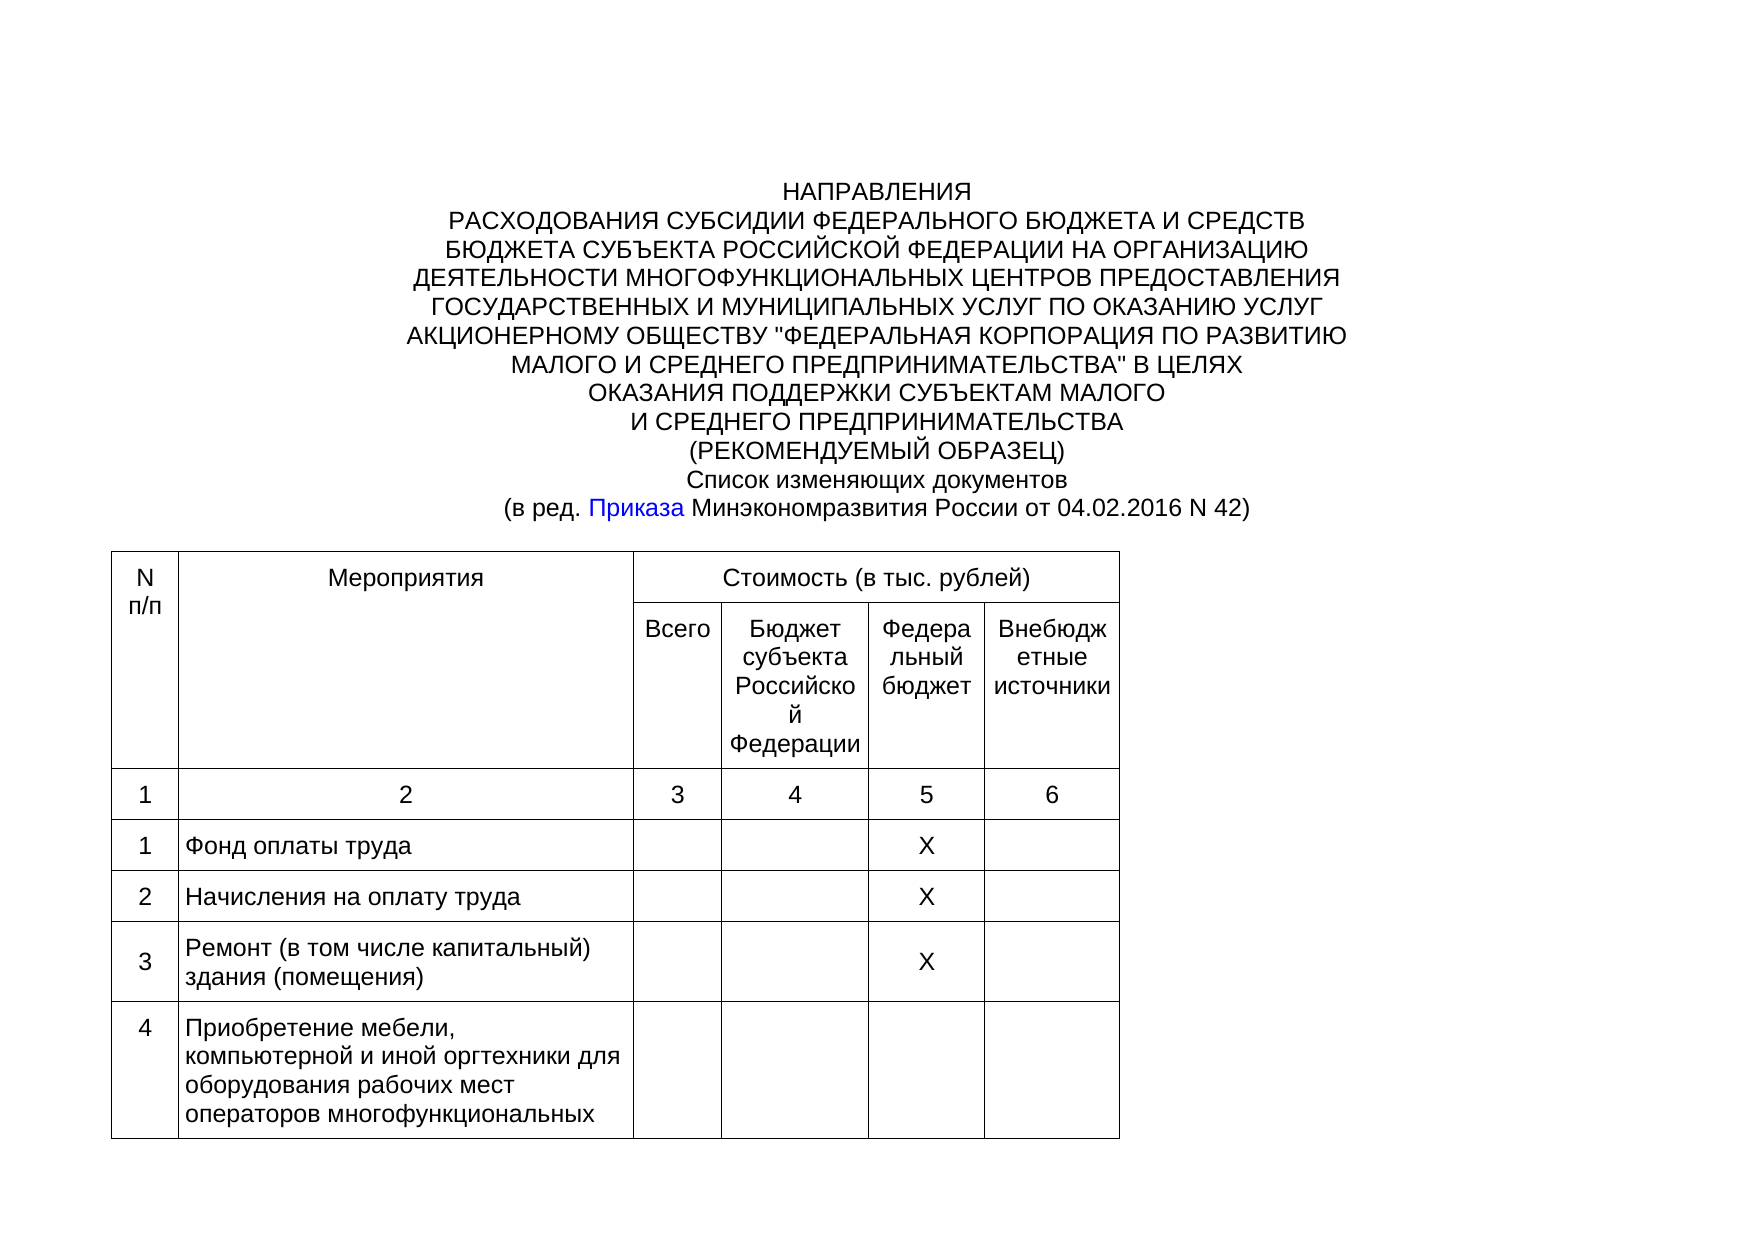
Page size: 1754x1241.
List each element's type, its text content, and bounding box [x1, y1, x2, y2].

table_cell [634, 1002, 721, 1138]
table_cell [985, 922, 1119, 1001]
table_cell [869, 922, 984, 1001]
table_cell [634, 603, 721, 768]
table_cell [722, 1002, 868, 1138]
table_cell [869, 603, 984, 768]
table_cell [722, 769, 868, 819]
text (РЕКОМЕНДУЕМЫЙ ОБРАЗЕЦ) [118, 436, 1636, 465]
text Список изменяющих документов [118, 465, 1636, 493]
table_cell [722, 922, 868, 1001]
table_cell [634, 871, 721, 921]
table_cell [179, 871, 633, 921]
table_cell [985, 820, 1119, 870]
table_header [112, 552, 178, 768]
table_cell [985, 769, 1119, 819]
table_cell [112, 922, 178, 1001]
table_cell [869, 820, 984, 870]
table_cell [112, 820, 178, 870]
text ГОСУДАРСТВЕННЫХ И МУНИЦИПАЛЬНЫХ УСЛУГ ПО ОКАЗАНИЮ УСЛУГ [118, 292, 1636, 321]
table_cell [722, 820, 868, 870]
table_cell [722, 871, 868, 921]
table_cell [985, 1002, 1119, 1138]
text ОКАЗАНИЯ ПОДДЕРЖКИ СУБЪЕКТАМ МАЛОГО [118, 378, 1636, 407]
text НАПРАВЛЕНИЯ [118, 177, 1636, 206]
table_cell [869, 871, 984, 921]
text РАСХОДОВАНИЯ СУБСИДИИ ФЕДЕРАЛЬНОГО БЮДЖЕТА И СРЕДСТВ [118, 206, 1636, 235]
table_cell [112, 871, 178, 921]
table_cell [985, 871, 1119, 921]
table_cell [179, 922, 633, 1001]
text АКЦИОНЕРНОМУ ОБЩЕСТВУ "ФЕДЕРАЛЬНАЯ КОРПОРАЦИЯ ПО РАЗВИТИЮ [118, 321, 1636, 350]
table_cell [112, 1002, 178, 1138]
text ДЕЯТЕЛЬНОСТИ МНОГОФУНКЦИОНАЛЬНЫХ ЦЕНТРОВ ПРЕДОСТАВЛЕНИЯ [118, 263, 1636, 292]
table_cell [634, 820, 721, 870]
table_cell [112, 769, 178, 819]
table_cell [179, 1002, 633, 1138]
text И СРЕДНЕГО ПРЕДПРИНИМАТЕЛЬСТВА [118, 407, 1636, 436]
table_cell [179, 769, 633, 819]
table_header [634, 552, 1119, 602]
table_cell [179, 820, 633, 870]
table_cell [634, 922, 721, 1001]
text МАЛОГО И СРЕДНЕГО ПРЕДПРИНИМАТЕЛЬСТВА" В ЦЕЛЯХ [118, 350, 1636, 378]
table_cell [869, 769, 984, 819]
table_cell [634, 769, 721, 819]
text (в ред. Приказа Минэкономразвития России от 04.02.2016 N 42) [118, 493, 1636, 522]
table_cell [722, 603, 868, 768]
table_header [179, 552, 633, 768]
text БЮДЖЕТА СУБЪЕКТА РОССИЙСКОЙ ФЕДЕРАЦИИ НА ОРГАНИЗАЦИЮ [118, 235, 1636, 263]
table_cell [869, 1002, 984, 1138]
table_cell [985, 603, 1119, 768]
